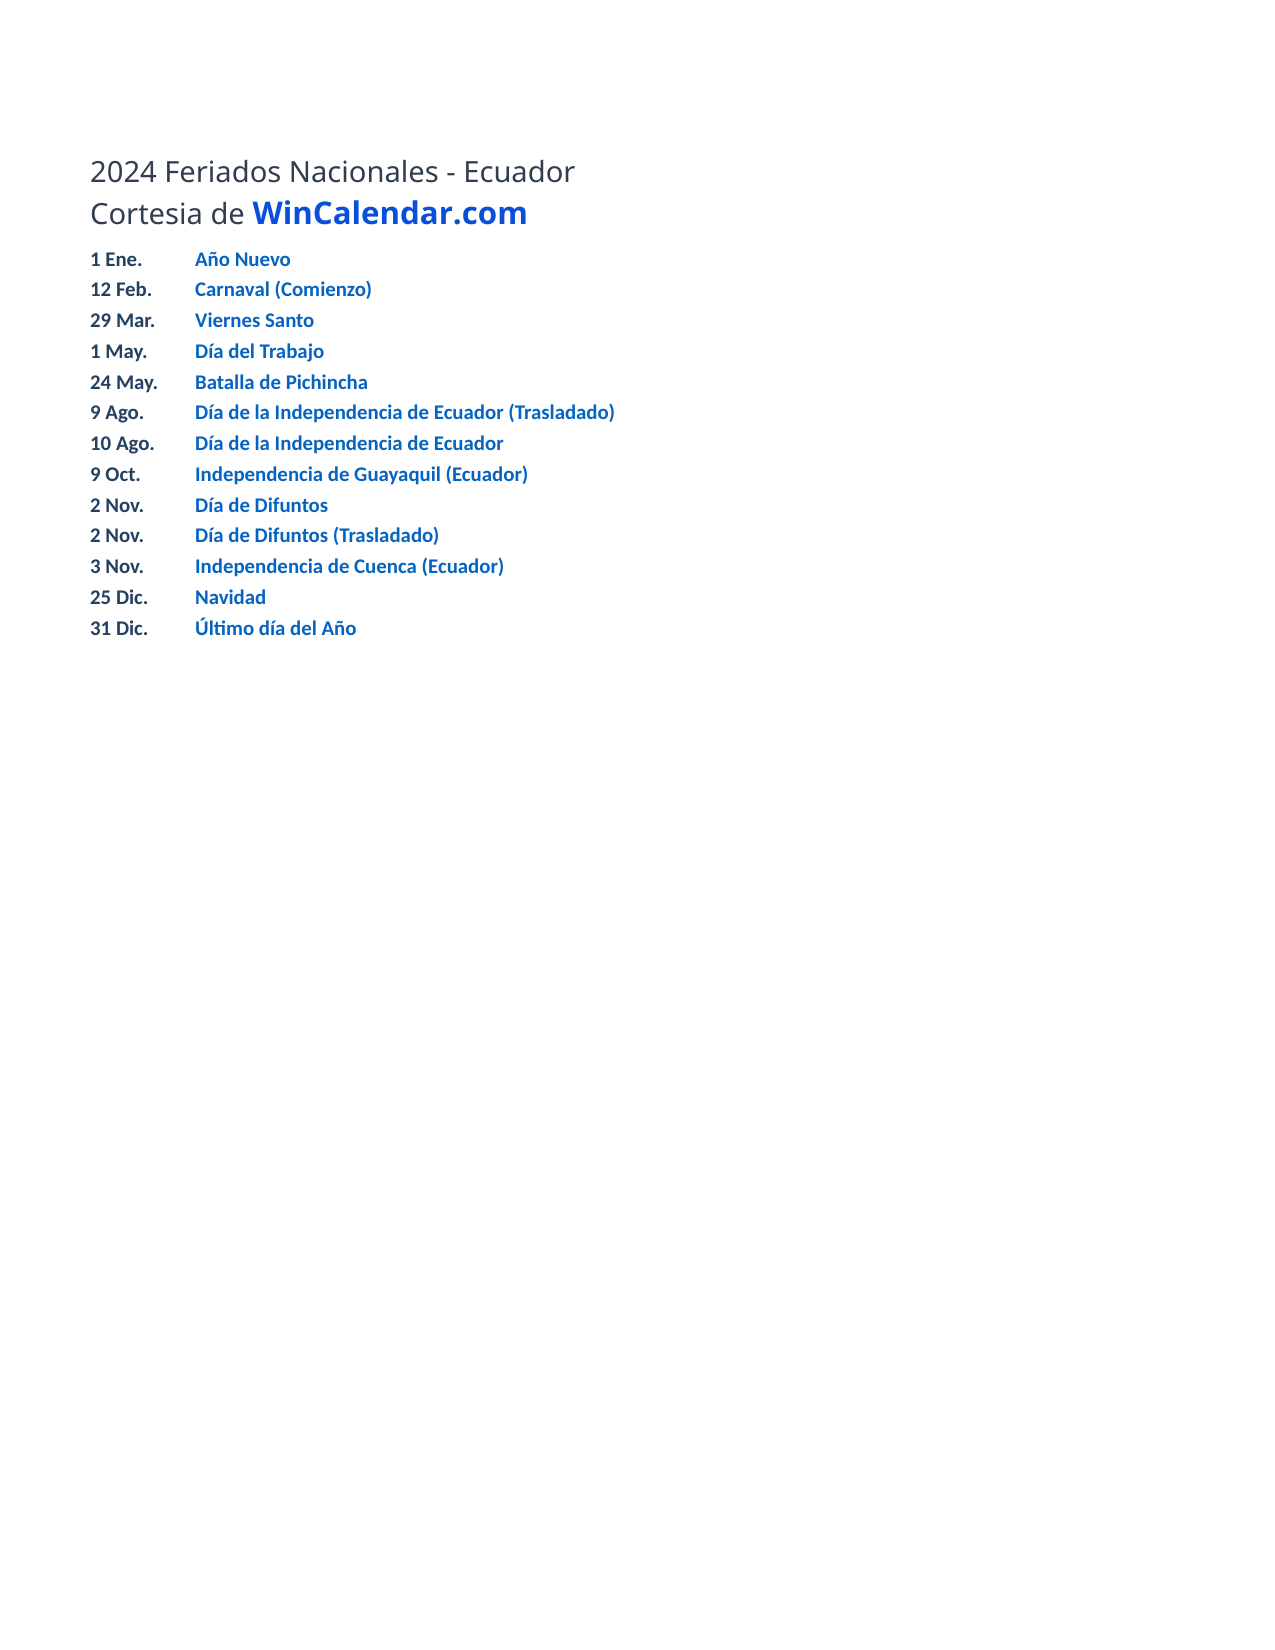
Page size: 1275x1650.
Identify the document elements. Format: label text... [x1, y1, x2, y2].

text 9 Ago. Día de la Independencia de Ecuador (Trasladado) [90, 403, 1185, 424]
text 3 Nov. Independencia de Cuenca (Ecuador) [90, 557, 1185, 577]
text 29 Mar. Viernes Santo [90, 311, 1185, 332]
text 10 Ago. Día de la Independencia de Ecuador [90, 434, 1185, 454]
text 12 Feb. Carnaval (Comienzo) [90, 281, 1185, 301]
subtitle 2024 Feriados Nacionales - Ecuador Cortesia de WinCalendar.com [90, 151, 1185, 233]
text 1 May. Día del Trabajo [90, 342, 1185, 362]
text 9 Oct. Independencia de Guayaquil (Ecuador) [90, 465, 1185, 485]
text 24 May. Batalla de Pichincha [90, 373, 1185, 393]
text 1 Ene. Año Nuevo [90, 250, 1185, 270]
text 25 Dic. Navidad [90, 588, 1185, 608]
text 2 Nov. Día de Difuntos [90, 496, 1185, 516]
text 2 Nov. Día de Difuntos (Trasladado) [90, 526, 1185, 547]
text 31 Dic. Último día del Año [90, 619, 1185, 639]
